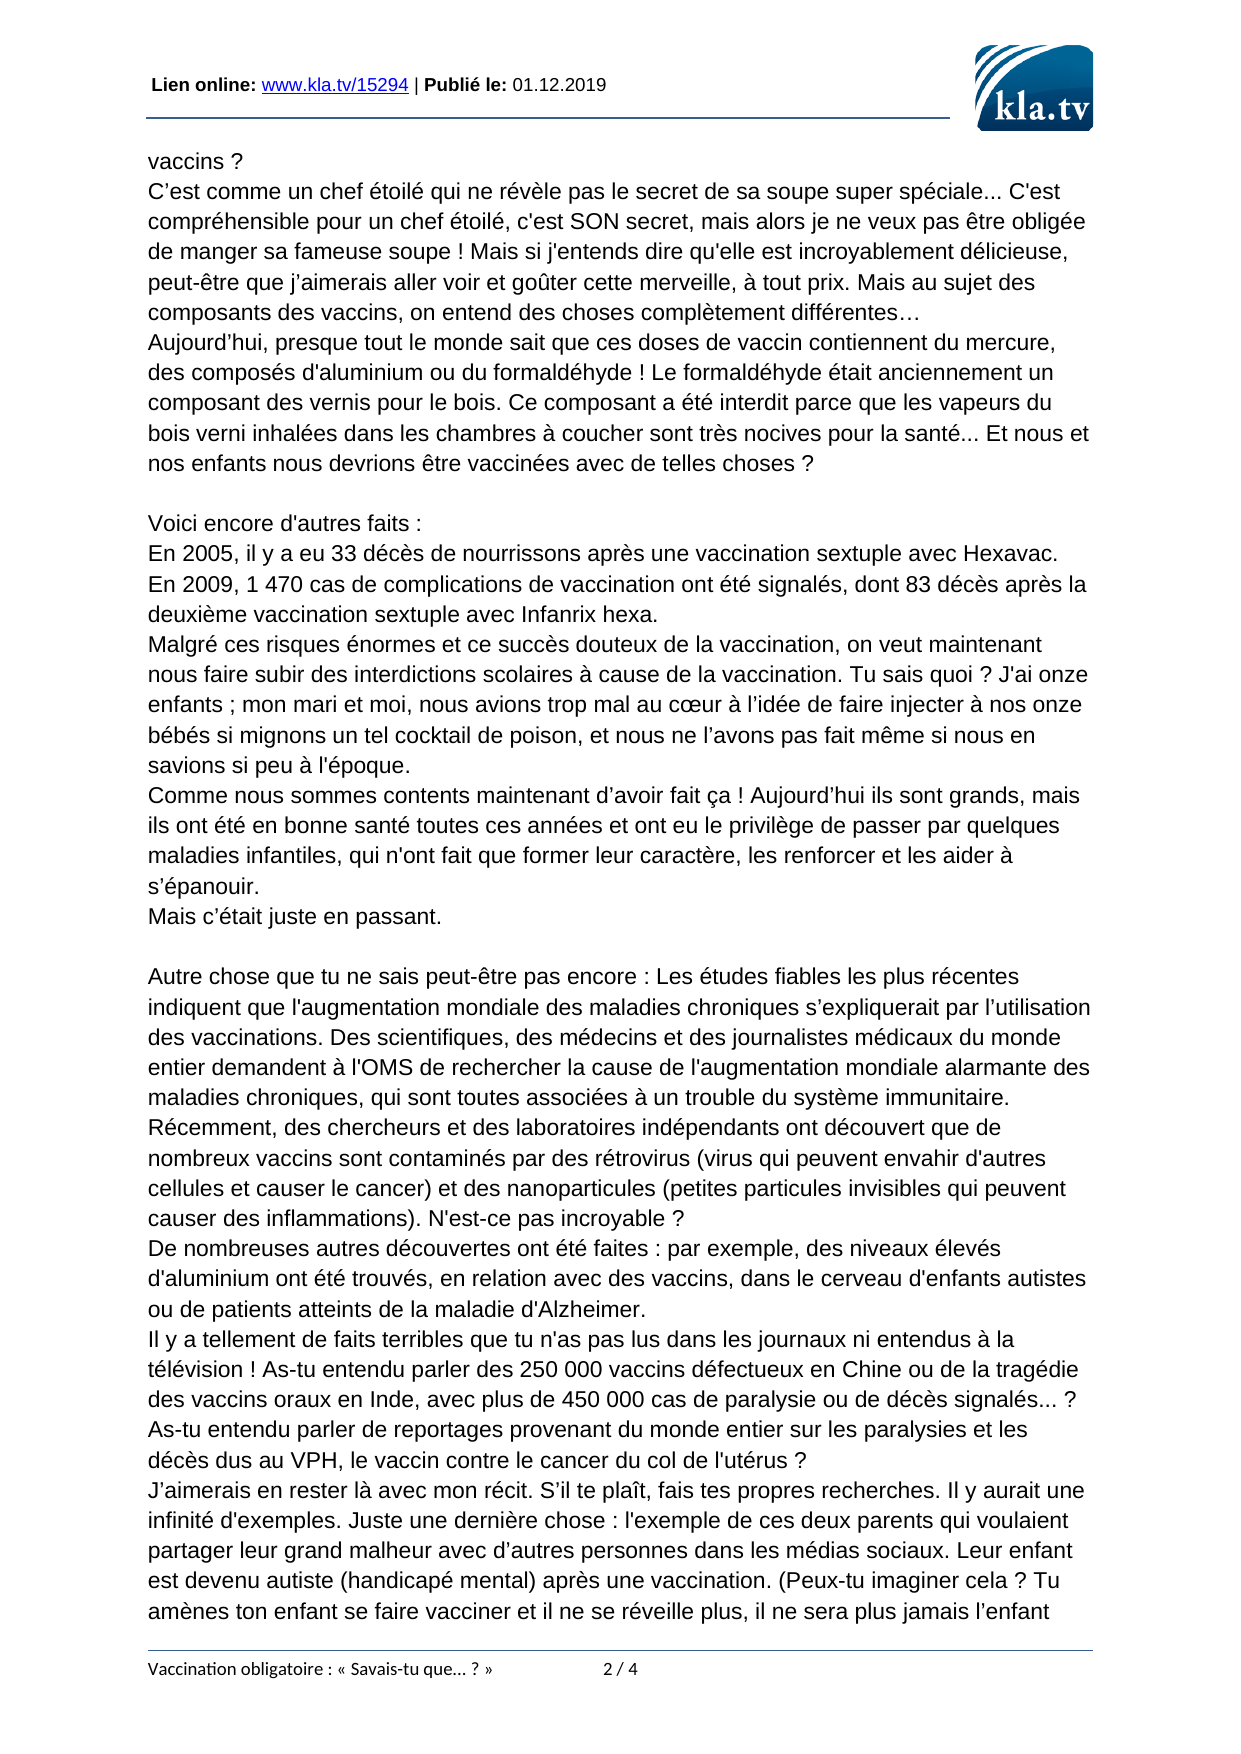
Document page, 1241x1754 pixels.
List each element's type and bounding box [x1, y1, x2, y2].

text [148, 148, 1093, 1624]
